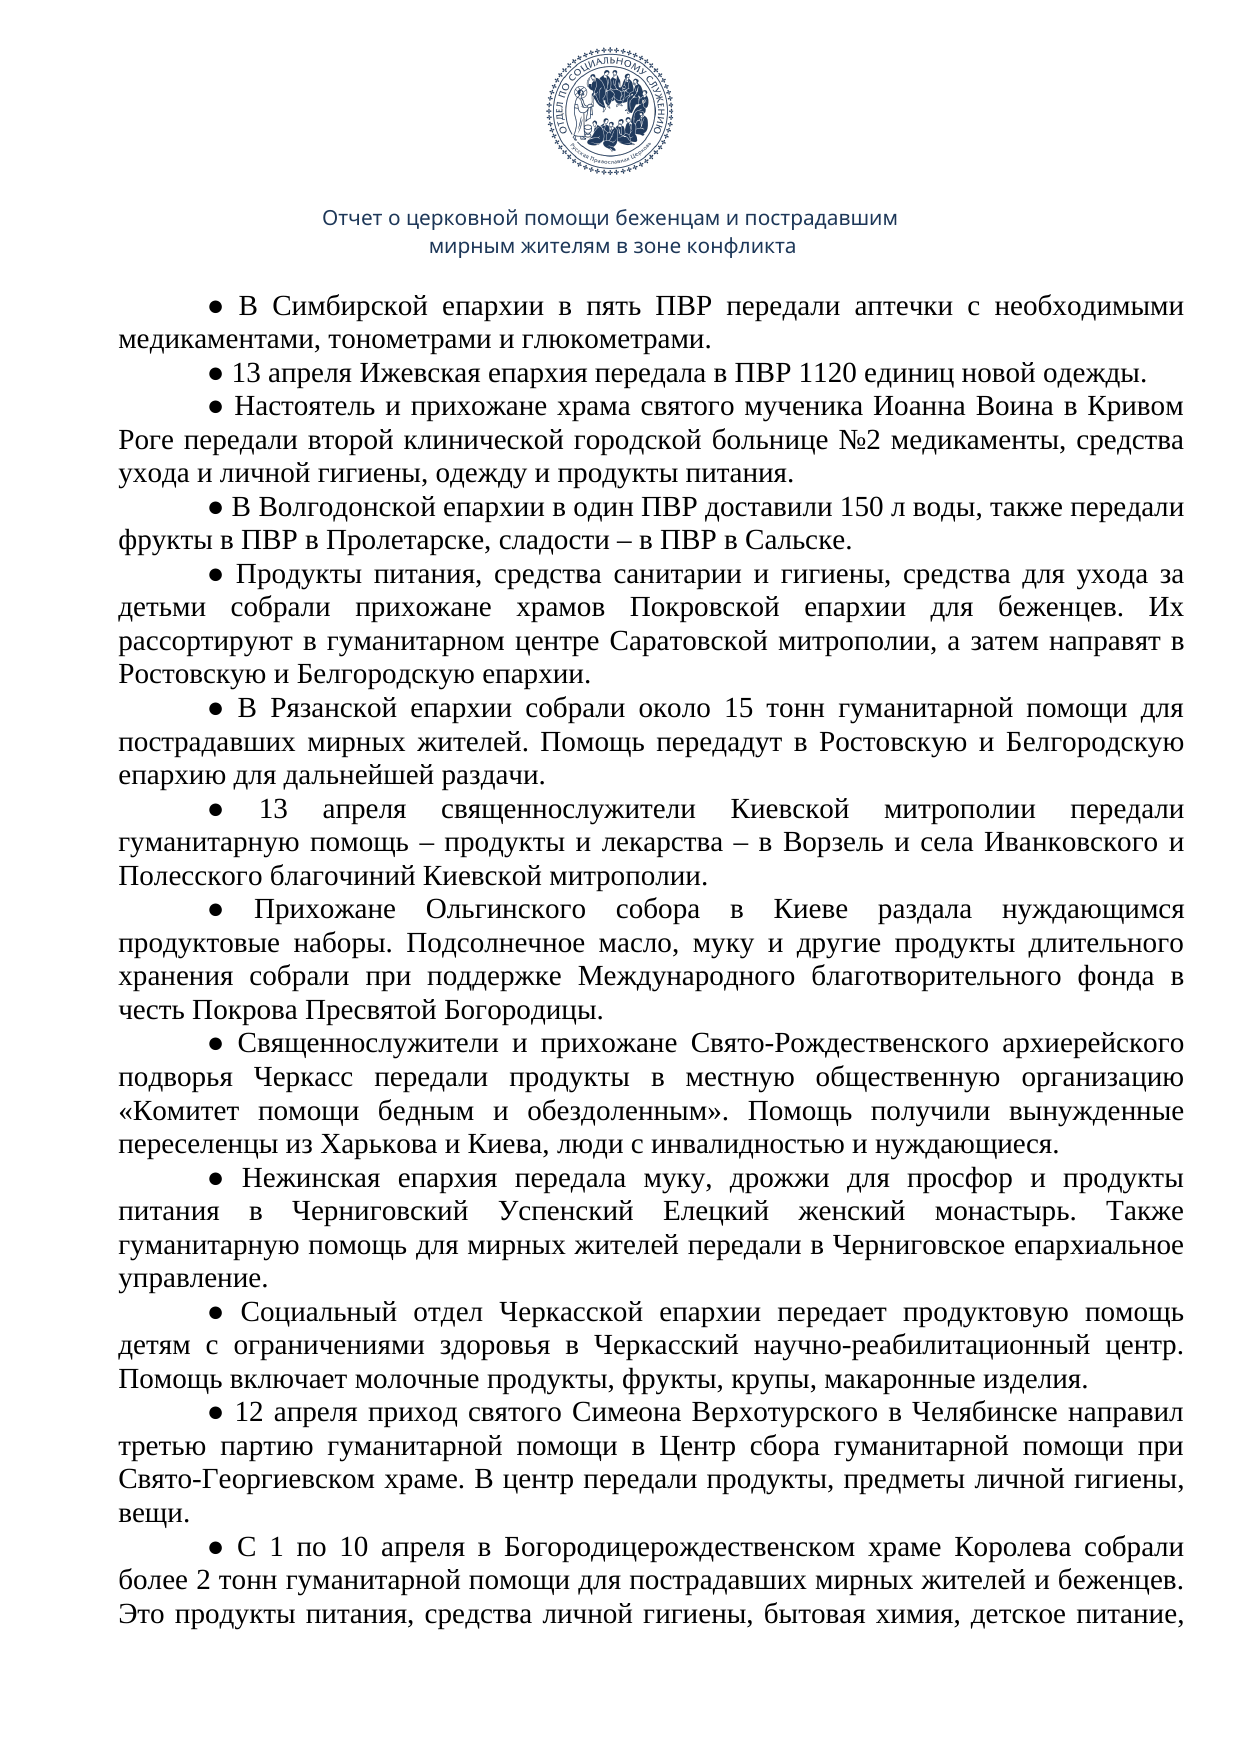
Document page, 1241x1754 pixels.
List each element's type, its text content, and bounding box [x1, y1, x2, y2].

text ● В Волгодонской епархии в один ПВР доставили 150 л воды, также передали фрукты в ПВР в Пролетарске, сладости – в ПВР в Сальске. [118, 489, 1185, 556]
text ● Нежинская епархия передала муку, дрожжи для просфор и продукты питания в Черниговский Успенский Елецкий женский монастырь. Также гуманитарную помощь для мирных жителей передали в Черниговское епархиальное управление. [118, 1160, 1185, 1294]
text ● 13 апреля священнослужители Киевской митрополии передали гуманитарную помощь – продукты и лекарства – в Ворзель и села Иванковского и Полесского благочиний Киевской митрополии. [118, 791, 1185, 891]
text ● 12 апреля приход святого Симеона Верхотурского в Челябинске направил третью партию гуманитарной помощи в Центр сбора гуманитарной помощи при Свято-Георгиевском храме. В центр передали продукты, предметы личной гигиены, вещи. [118, 1394, 1185, 1529]
text ● Прихожане Ольгинского собора в Киеве раздала нуждающимся продуктовые наборы. Подсолнечное масло, муку и другие продукты длительного хранения собрали при поддержке Международного благотворительного фонда в честь Покрова Пресвятой Богородицы. [118, 891, 1185, 1026]
text ● Социальный отдел Черкасской епархии передает продуктовую помощь детям с ограничениями здоровья в Черкасский научно-реабилитационный центр. Помощь включает молочные продукты, фрукты, крупы, макаронные изделия. [118, 1294, 1185, 1394]
text ● 13 апреля Ижевская епархия передала в ПВР 1120 единиц новой одежды. [118, 355, 1185, 388]
text ● В Рязанской епархии собрали около 15 тонн гуманитарной помощи для пострадавших мирных жителей. Помощь передадут в Ростовскую и Белгородскую епархию для дальнейшей раздачи. [118, 690, 1185, 791]
text ● Продукты питания, средства санитарии и гигиены, средства для ухода за детьми собрали прихожане храмов Покровской епархии для беженцев. Их рассортируют в гуманитарном центре Саратовской митрополии, а затем направят в Ростовскую и Белгородскую епархии. [118, 556, 1185, 690]
text ● Настоятель и прихожане храма святого мученика Иоанна Воина в Кривом Роге передали второй клинической городской больнице №2 медикаменты, средства ухода и личной гигиены, одежду и продукты питания. [118, 388, 1185, 489]
text ● Священнослужители и прихожане Свято-Рождественского архиерейского подворья Черкасс передали продукты в местную общественную организацию «Комитет помощи бедным и обездоленным». Помощь получили вынужденные переселенцы из Харькова и Киева, люди с инвалидностью и нуждающиеся. [118, 1026, 1185, 1160]
picture [546, 47, 674, 175]
text ● В Симбирской епархии в пять ПВР передали аптечки с необходимыми медикаментами, тонометрами и глюкометрами. [118, 288, 1185, 355]
